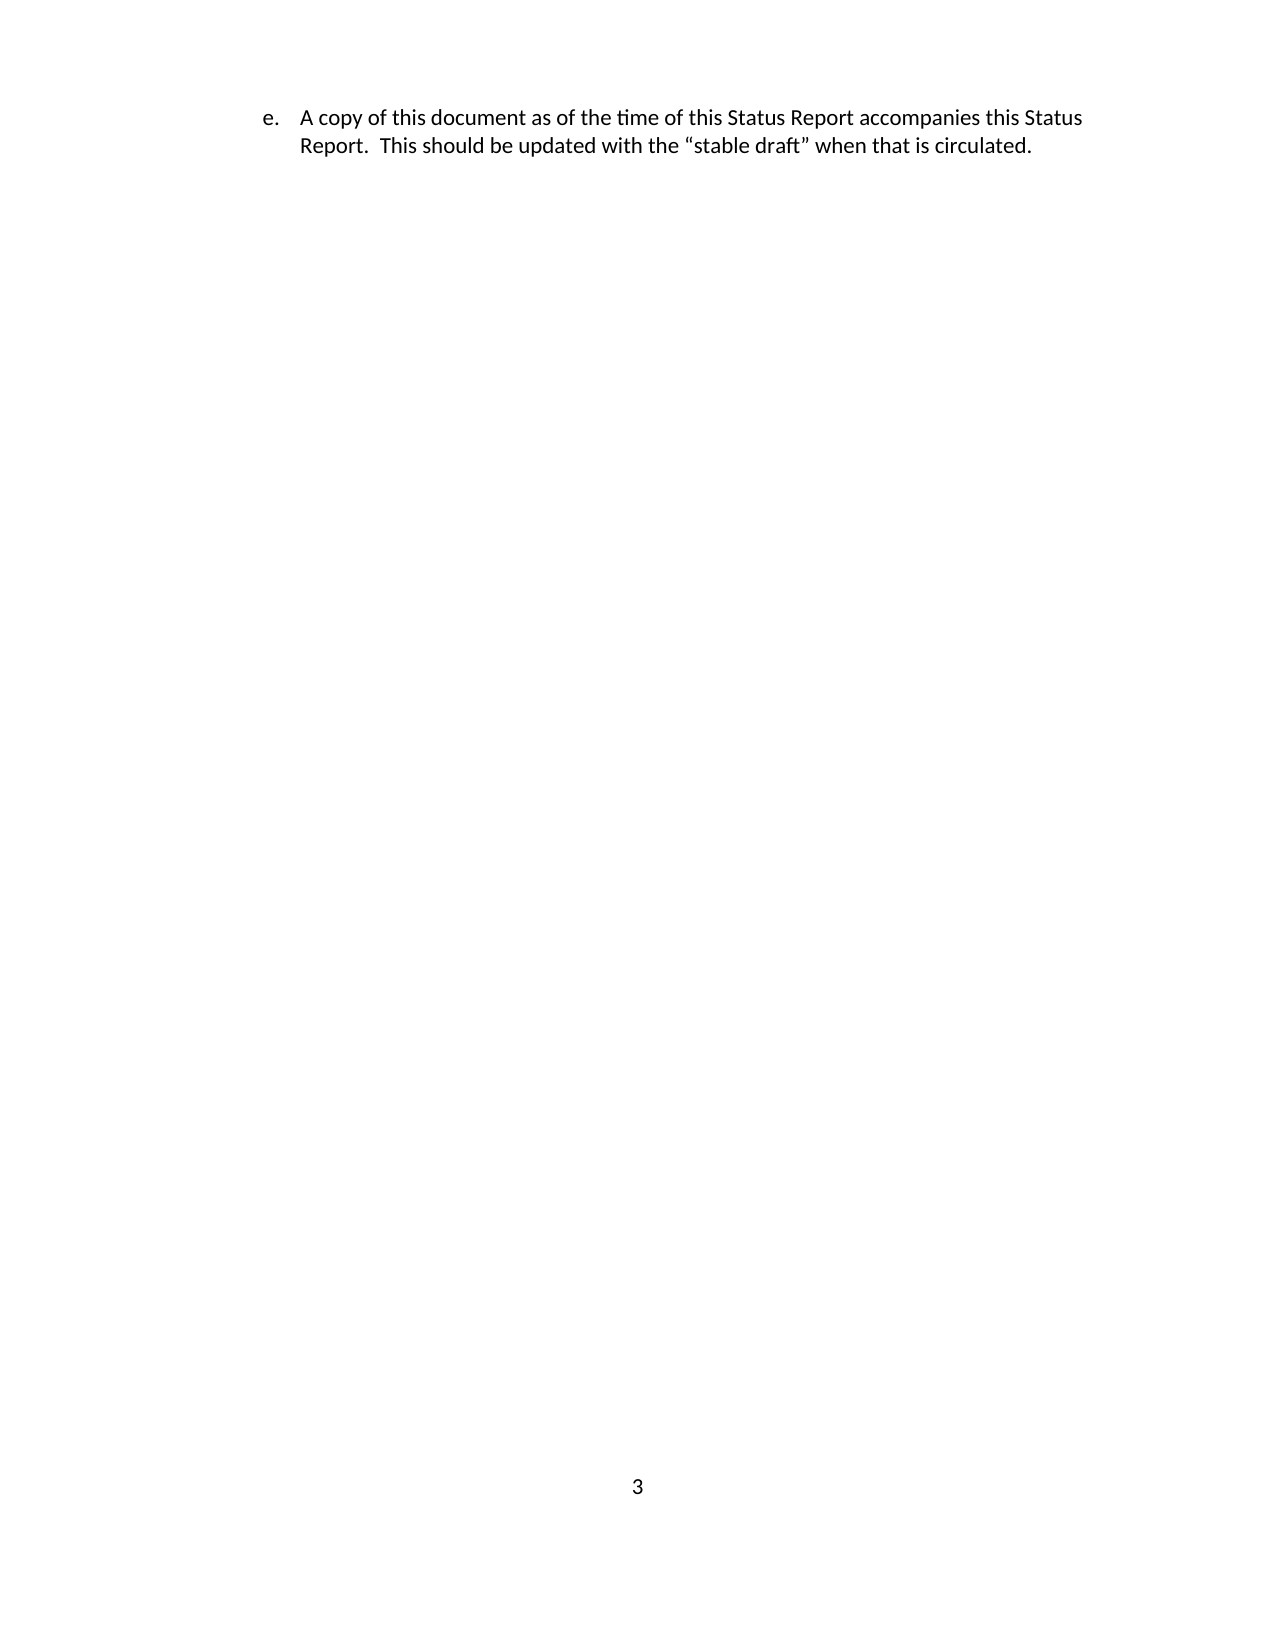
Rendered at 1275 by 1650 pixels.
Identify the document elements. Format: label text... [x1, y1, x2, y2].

list A copy of this document as of the time of this Status Report accompanies this Status Report. This should be updated with the “stable draft” when that is circulated. [262, 103, 1125, 159]
